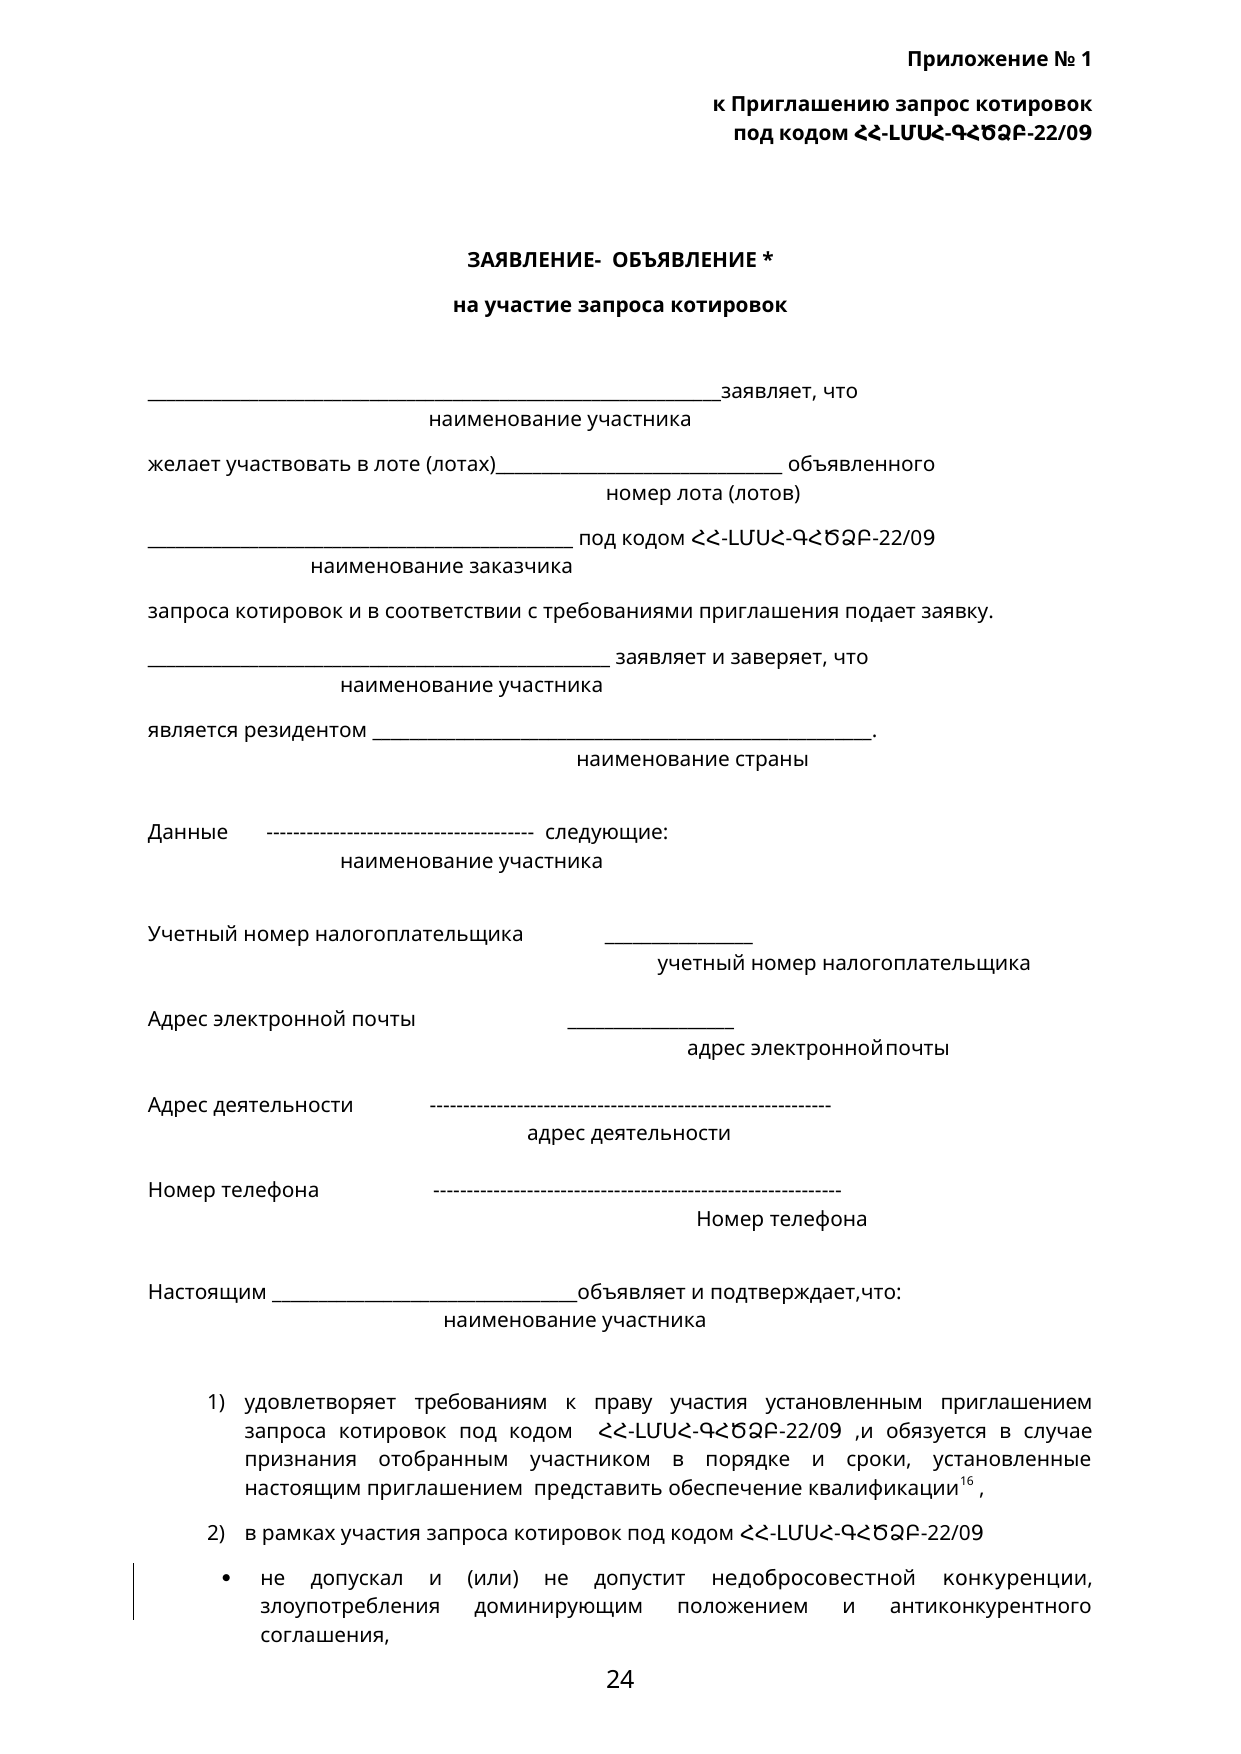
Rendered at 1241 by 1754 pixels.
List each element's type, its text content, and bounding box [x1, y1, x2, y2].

text Настоящим _________________________________объявляет и подтверждает,что: [148, 1277, 1092, 1306]
text наименование страны [576, 744, 1092, 772]
text __________________________________________________ заявляет и заверяет, что [148, 642, 1092, 670]
list не допускал и (или) не допустит недобросовестной конкуренции, злоупотребления доминирующим положением и антиконкурентного соглашения, [223, 1563, 1092, 1648]
text Номер телефона [517, 1204, 1092, 1232]
text Адрес электронной почты __________________ [148, 1004, 1092, 1033]
text является резидентом ______________________________________________________. [148, 715, 1092, 744]
text к Приглашению запрос котировок под кодом ՀՀ-ԼՄՍՀ-ԳՀԾՁԲ-22/09 [148, 89, 1092, 146]
text Учетный номер налогоплательщика ________________ [148, 919, 1092, 948]
text номер лота (лотов) [606, 478, 1092, 506]
text наименование участника [340, 846, 1092, 874]
text учетный номер налогоплательщика [576, 948, 1092, 976]
text запроса котировок и в соответствии с требованиями приглашения подает заявку. [148, 597, 1092, 625]
text адрес электронной почты [502, 1033, 1092, 1061]
list в рамках участия запроса котировок под кодом ՀՀ-ԼՄՍՀ-ԳՀԾՁԲ-22/09 [207, 1518, 1092, 1546]
text Приложение № 1 [148, 44, 1092, 73]
text наименование участника [443, 1306, 1092, 1334]
text Адрес деятельности ------------------------------------------------------------ [148, 1090, 1092, 1118]
text ______________________________________________________________заявляет, что [148, 376, 1092, 404]
text ______________________________________________ под кодом ՀՀ-ԼՄՍՀ-ԳՀԾՁԲ-22/09 [148, 523, 1092, 552]
text желает участвовать в лоте (лотах)_______________________________ объявленного [148, 449, 1092, 478]
text Данные ---------------------------------------- следующие: [148, 817, 1092, 846]
text Номер телефона ------------------------------------------------------------- [148, 1175, 1092, 1204]
text наименование участника [428, 404, 1092, 433]
text наименование заказчика [310, 552, 1092, 580]
text адрес деятельности [148, 1118, 1092, 1147]
text ЗАЯВЛЕНИЕ- ОБЪЯВЛЕНИЕ * [148, 245, 1092, 273]
text наименование участника [340, 670, 1092, 699]
subtitle на участие запроса котировок [148, 290, 1092, 318]
list удовлетворяет требованиям к праву участия установленным приглашением запроса котировок под кодом ՀՀ-ԼՄՍՀ-ԳՀԾՁԲ-22/09 ,и обязуется в случае признания отобранным участником в порядке и сроки, установленные настоящим приглашением представить обеспечение квалификации16 , [207, 1387, 1092, 1501]
